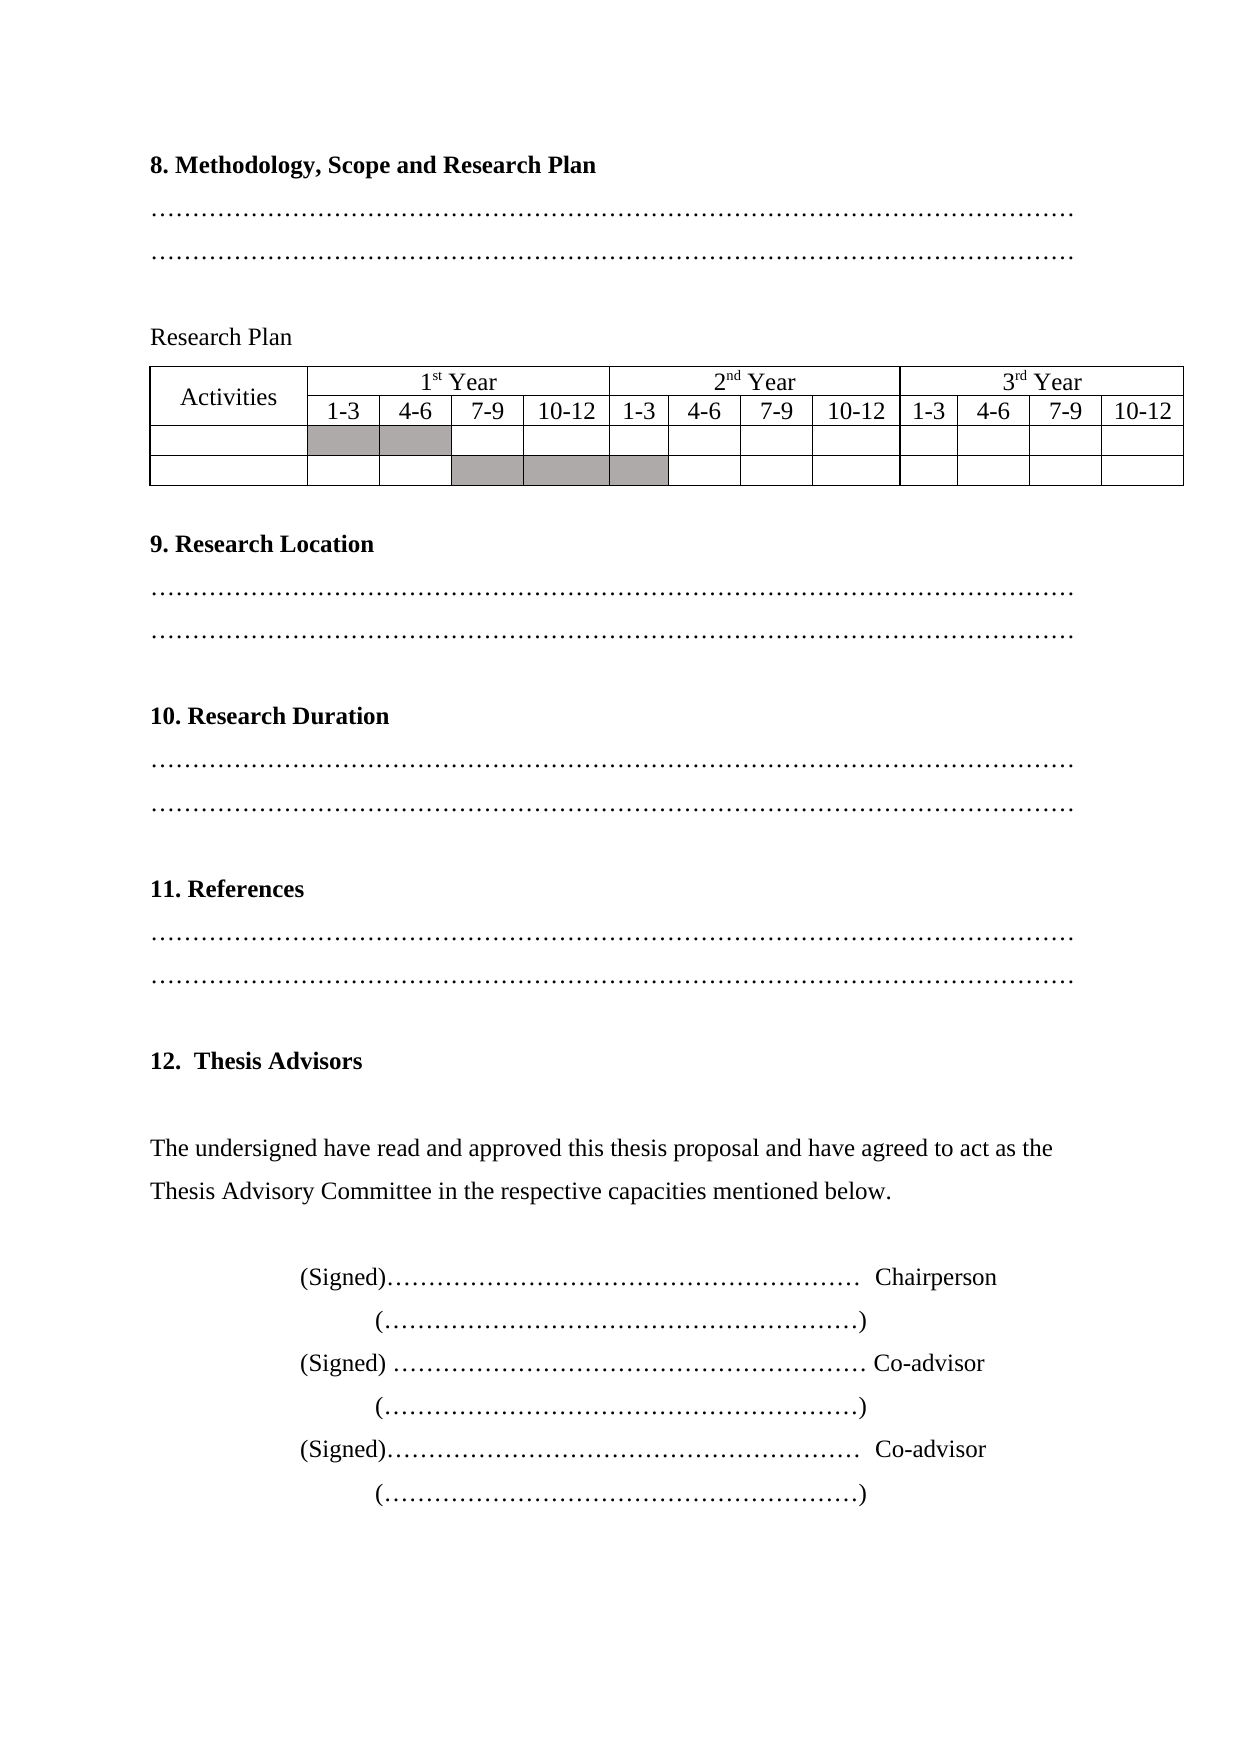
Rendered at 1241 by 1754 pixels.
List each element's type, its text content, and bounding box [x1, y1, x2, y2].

table_cell 7-9 [741, 396, 812, 425]
text 9. Research Location [150, 529, 1090, 558]
table_cell [741, 456, 812, 485]
text 11. References [150, 874, 1090, 903]
table_cell [524, 426, 609, 455]
table_cell [380, 456, 451, 485]
table_cell [452, 426, 523, 455]
text …………………………………………………………………………………………………………………………………………………………………………………………………… [150, 744, 1090, 816]
table_cell [958, 456, 1029, 485]
table_cell [1030, 456, 1101, 485]
table_cell 1-3 [901, 396, 957, 425]
text 8. Methodology, Scope and Research Plan [150, 150, 1090, 179]
table_header 3rd Year [901, 367, 1183, 395]
text …………………………………………………………………………………………………………………………………………………………………………………………………… [150, 917, 1090, 989]
table_cell [741, 426, 812, 455]
table_cell [308, 456, 379, 485]
table_cell [1102, 456, 1183, 485]
table_cell [151, 456, 307, 485]
text …………………………………………………………………………………………………………………………………………………………………………………………………… [150, 193, 1090, 265]
text (Signed)………………………………………………… Co-advisor [141, 1434, 1090, 1463]
text (…………………………………………………) [141, 1391, 1090, 1420]
table_cell 1-3 [610, 396, 668, 425]
table_cell 1-3 [308, 396, 379, 425]
table_cell 4-6 [669, 396, 740, 425]
text The undersigned have read and approved this thesis proposal and have agreed to act as the Thesis Advisory Committee in the respective capacities mentioned below. [150, 1133, 1090, 1204]
table_header 1st Year [308, 367, 609, 395]
table_cell [380, 426, 451, 455]
text Research Plan [150, 322, 1090, 351]
table_header 2nd Year [610, 367, 899, 395]
table_cell [1030, 426, 1101, 455]
text (…………………………………………………) [141, 1478, 1090, 1506]
table_cell 7-9 [452, 396, 523, 425]
table_cell [669, 456, 740, 485]
table_cell [813, 456, 899, 485]
text …………………………………………………………………………………………………………………………………………………………………………………………………… [150, 572, 1090, 644]
text 10. Research Duration [150, 701, 1090, 730]
table_cell [901, 456, 957, 485]
table_cell 4-6 [380, 396, 451, 425]
text (Signed) ………………………………………………… Co-advisor [141, 1348, 1090, 1377]
table_cell [610, 426, 668, 455]
table_cell [813, 426, 899, 455]
table_cell [901, 426, 957, 455]
table_cell [669, 426, 740, 455]
table_cell 4-6 [958, 396, 1029, 425]
table_cell 10-12 [524, 396, 609, 425]
text 12. Thesis Advisors [150, 1046, 1090, 1075]
table_cell [151, 426, 307, 455]
text (…………………………………………………) [141, 1305, 1090, 1334]
table_cell 7-9 [1030, 396, 1101, 425]
table_cell [610, 456, 668, 485]
table_cell [524, 456, 609, 485]
table_cell [308, 426, 379, 455]
table_cell 10-12 [813, 396, 899, 425]
table_cell 10-12 [1102, 396, 1183, 425]
table_cell [958, 426, 1029, 455]
table_cell [1102, 426, 1183, 455]
text (Signed)………………………………………………… Chairperson [141, 1262, 1090, 1291]
table_header Activities [151, 367, 307, 425]
table_cell [452, 456, 523, 485]
